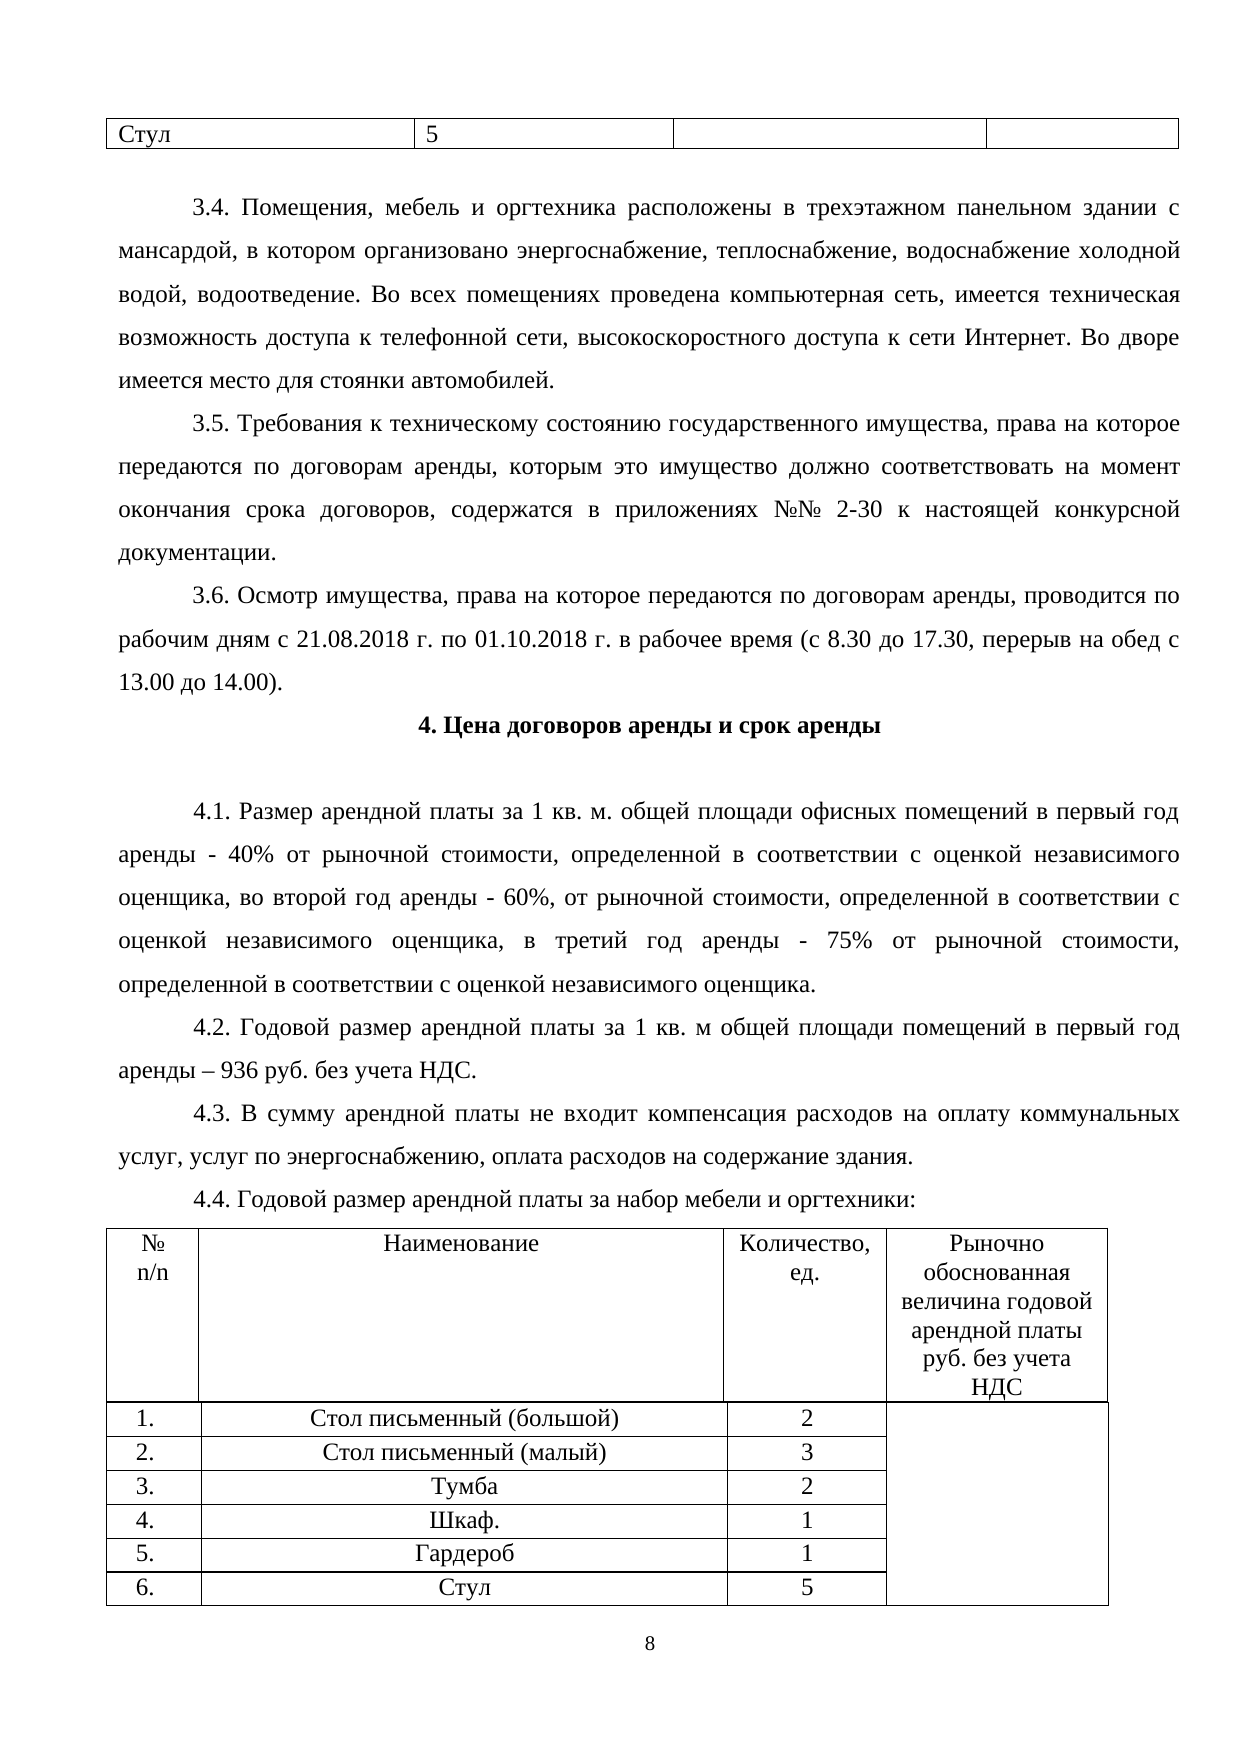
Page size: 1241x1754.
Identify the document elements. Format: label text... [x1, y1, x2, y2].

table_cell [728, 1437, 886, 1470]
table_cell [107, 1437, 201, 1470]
text 4.1. Размер арендной платы за 1 кв. м. общей площади офисных помещений в первый год аренды - 40% от рыночной стоимости, определенной в соответствии с оценкой независимого оценщика, во второй год аренды - 60%, от рыночной стоимости, определенной в соответствии с оценкой независимого оценщика, в третий год аренды - 75% от рыночной стоимости, определенной в соответствии с оценкой независимого оценщика. [118, 796, 1181, 997]
text 3.5. Требования к техническому состоянию государственного имущества, права на которое передаются по договорам аренды, которым это имущество должно соответствовать на момент окончания срока договоров, содержатся в приложениях №№ 2-30 к настоящей конкурсной документации. [118, 408, 1181, 566]
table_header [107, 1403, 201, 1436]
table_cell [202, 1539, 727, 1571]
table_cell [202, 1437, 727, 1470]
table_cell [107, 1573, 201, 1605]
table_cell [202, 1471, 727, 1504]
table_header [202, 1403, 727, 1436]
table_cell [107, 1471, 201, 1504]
text 4.2. Годовой размер арендной платы за 1 кв. м общей площади помещений в первый год аренды – 936 руб. без учета НДС. [118, 1012, 1181, 1084]
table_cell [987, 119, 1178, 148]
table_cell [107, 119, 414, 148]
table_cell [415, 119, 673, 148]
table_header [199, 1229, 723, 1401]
text 3.6. Осмотр имущества, права на которое передаются по договорам аренды, проводится по рабочим дням с 21.08.2018 г. по 01.10.2018 г. в рабочее время (с 8.30 до 17.30, перерыв на обед с 13.00 до 14.00). [118, 581, 1181, 696]
text 4. Цена договоров аренды и срок аренды [118, 710, 1181, 739]
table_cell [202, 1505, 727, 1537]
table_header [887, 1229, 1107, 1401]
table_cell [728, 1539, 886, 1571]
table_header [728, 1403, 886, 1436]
text 4.3. В сумму арендной платы не входит компенсация расходов на оплату коммунальных услуг, услуг по энергоснабжению, оплата расходов на содержание здания. [118, 1098, 1181, 1170]
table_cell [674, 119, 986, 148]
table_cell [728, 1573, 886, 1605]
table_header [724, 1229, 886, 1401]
text 4.4. Годовой размер арендной платы за набор мебели и оргтехники: [118, 1184, 1181, 1213]
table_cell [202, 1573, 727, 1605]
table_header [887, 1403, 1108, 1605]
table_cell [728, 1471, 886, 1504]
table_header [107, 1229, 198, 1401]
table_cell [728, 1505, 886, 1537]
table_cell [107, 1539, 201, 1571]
text 3.4. Помещения, мебель и оргтехника расположены в трехэтажном панельном здании с мансардой, в котором организовано энергоснабжение, теплоснабжение, водоснабжение холодной водой, водоотведение. Во всех помещениях проведена компьютерная сеть, имеется техническая возможность доступа к телефонной сети, высокоскоростного доступа к сети Интернет. Во дворе имеется место для стоянки автомобилей. [118, 192, 1181, 394]
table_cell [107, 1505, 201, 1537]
